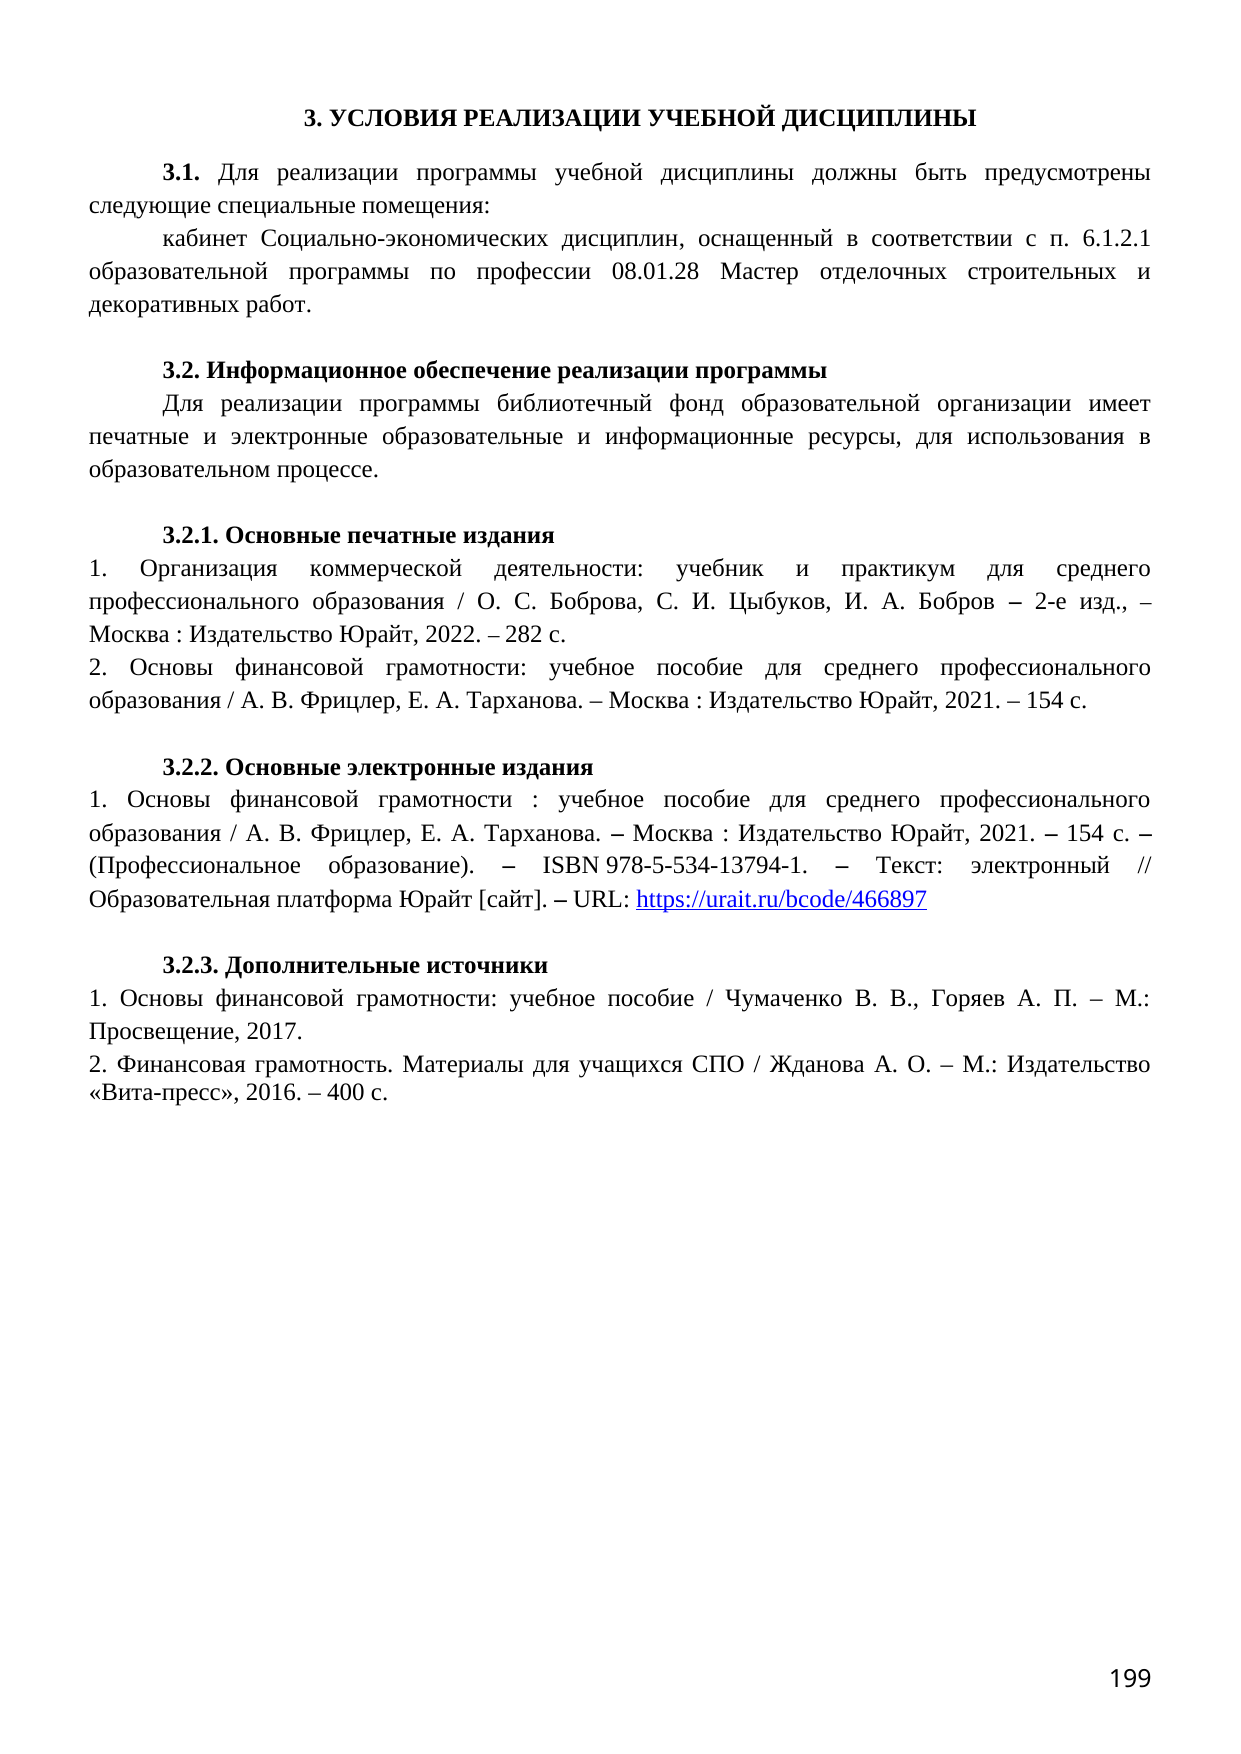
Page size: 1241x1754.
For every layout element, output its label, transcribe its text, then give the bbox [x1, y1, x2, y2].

text 1. Основы финансовой грамотности: учебное пособие / Чумаченко В. В., Горяев А. П. – М.: Просвещение, 2017. [89, 983, 1152, 1044]
text 1. Основы финансовой грамотности : учебное пособие для среднего профессионального образования / А. В. Фрицлер, Е. А. Тарханова. – Москва : Издательство Юрайт, 2021. – 154 с. – (Профессиональное образование). – ISBN 978-5-534-13794-1. – Текст: электронный // Образовательная платформа Юрайт [сайт]. – URL: https://urait.ru/bcode/466897 [89, 784, 1152, 912]
text 3. УСЛОВИЯ РЕАЛИЗАЦИИ УЧЕБНОЙ ДИСЦИПЛИНЫ [229, 103, 1152, 132]
text 3.1. Для реализации программы учебной дисциплины должны быть предусмотрены следующие специальные помещения: [89, 157, 1152, 219]
text 3.2.2. Основные электронные издания [89, 752, 1152, 780]
text 2. Основы финансовой грамотности: учебное пособие для среднего профессионального образования / А. В. Фрицлер, Е. А. Тарханова. – Москва : Издательство Юрайт, 2021. – 154 с. [89, 652, 1152, 714]
text кабинет Социально-экономических дисциплин, оснащенный в соответствии с п. 6.1.2.1 образовательной программы по профессии 08.01.28 Мастер отделочных строительных и декоративных работ. [89, 223, 1152, 318]
text 1. Организация коммерческой деятельности: учебник и практикум для среднего профессионального образования / О. С. Боброва, С. И. Цыбуков, И. А. Бобров – 2-е изд., – Москва : Издательство Юрайт, 2022. – 282 с. [89, 553, 1152, 648]
list 2. Финансовая грамотность. Материалы для учащихся СПО / Жданова А. О. – М.: Издательство «Вита-пресс», 2016. – 400 с. [89, 1049, 1152, 1106]
text 3.2.1. Основные печатные издания [89, 520, 1152, 549]
text Для реализации программы библиотечный фонд образовательной организации имеет печатные и электронные образовательные и информационные ресурсы, для использования в образовательном процессе. [89, 388, 1152, 483]
text 3.2.3. Дополнительные источники [89, 950, 1152, 978]
text 3.2. Информационное обеспечение реализации программы [89, 355, 1152, 384]
